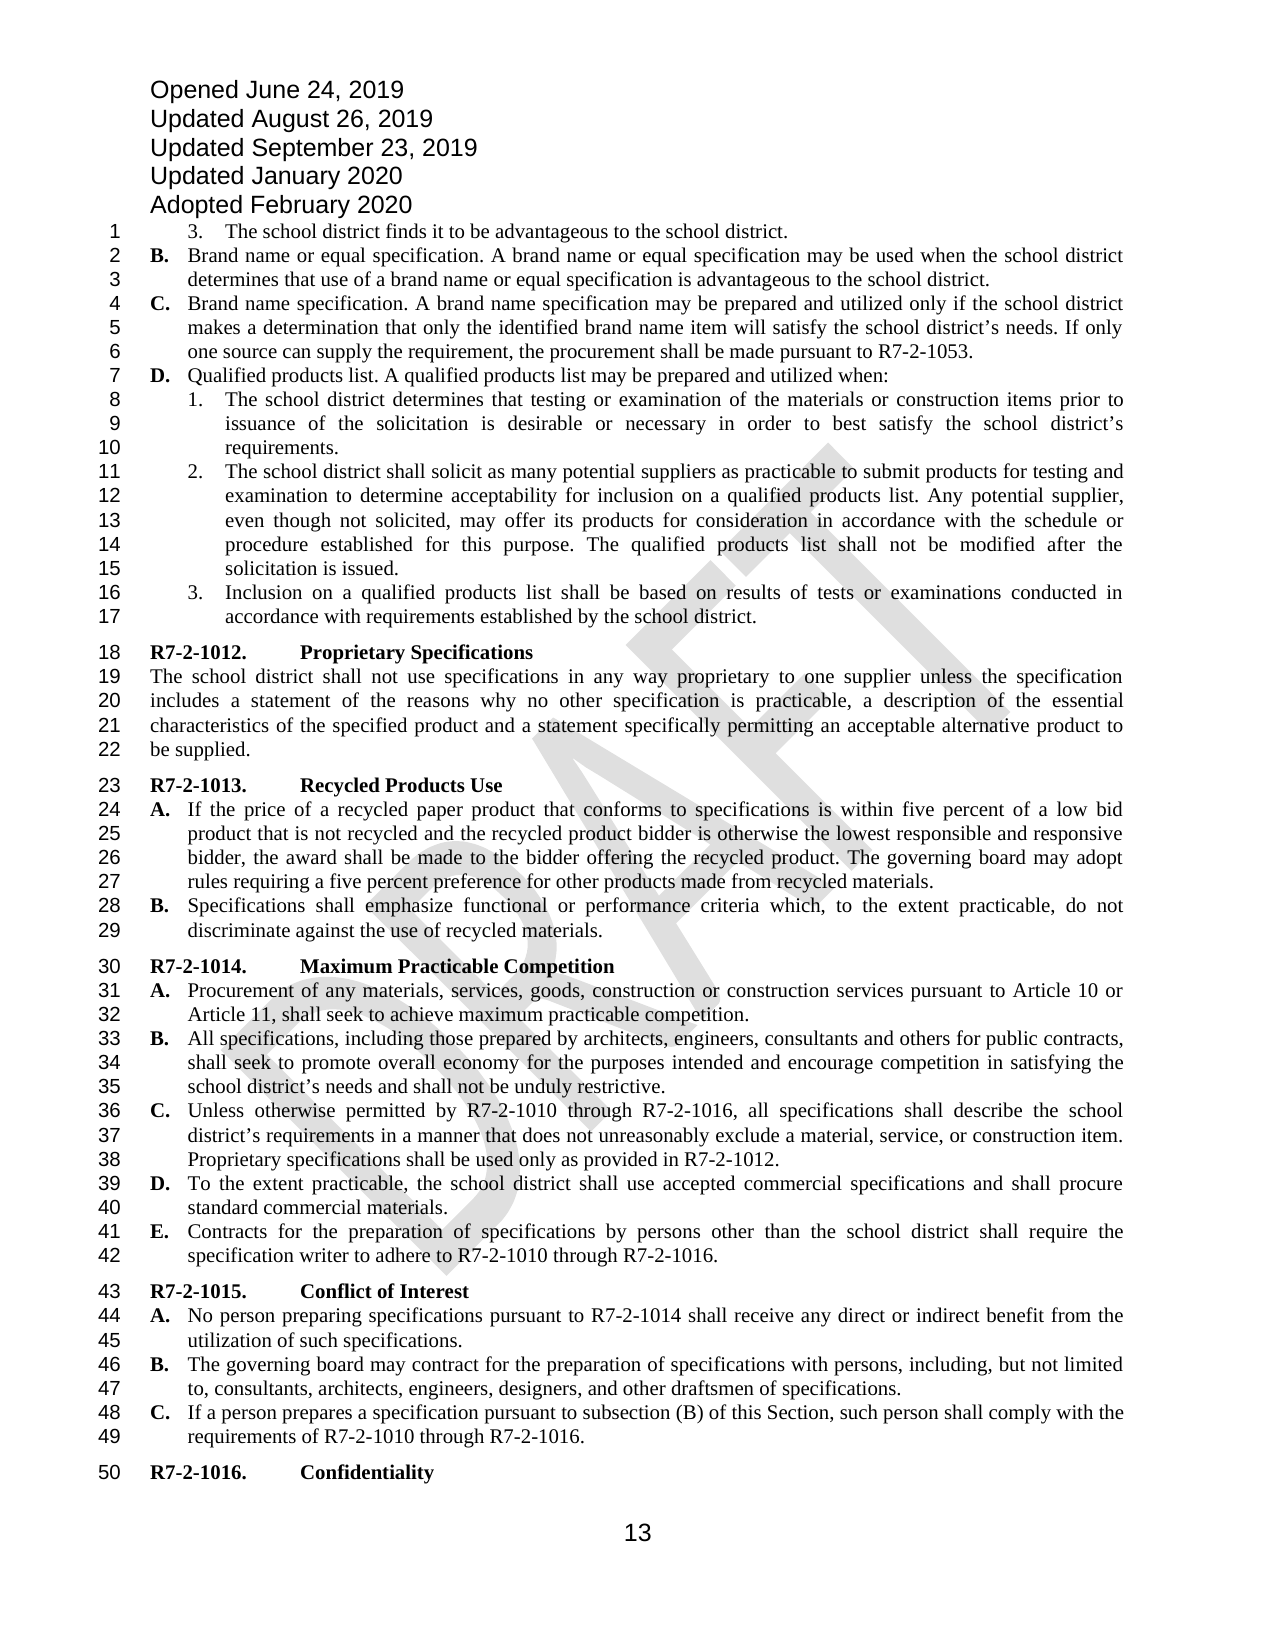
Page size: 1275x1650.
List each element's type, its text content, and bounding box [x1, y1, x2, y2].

text A. If the price of a recycled paper product that conforms to specifications is within five percent of a low bid product that is not recycled and the recycled product bidder is otherwise the lowest responsible and responsive bidder, the award shall be made to the bidder offering the recycled product. The governing board may adopt rules requiring a five percent preference for other products made from recycled materials. [150, 797, 1125, 893]
text E. Contracts for the preparation of specifications by persons other than the school district shall require the specification writer to adhere to R7-2-1010 through R7-2-1016. [150, 1219, 1125, 1267]
text 3. Inclusion on a qualified products list shall be based on results of tests or examinations conducted in accordance with requirements established by the school district. [187, 580, 1125, 628]
text A. No person preparing specifications pursuant to R7-2-1014 shall receive any direct or indirect benefit from the utilization of such specifications. [150, 1303, 1125, 1352]
text C. If a person prepares a specification pursuant to subsection (B) of this Section, such person shall comply with the requirements of R7-2-1010 through R7-2-1016. [150, 1400, 1125, 1448]
text R7-2-1012. Proprietary Specifications [150, 640, 1125, 664]
text B. All specifications, including those prepared by architects, engineers, consultants and others for public contracts, shall seek to promote overall economy for the purposes intended and encourage competition in satisfying the school district’s needs and shall not be unduly restrictive. [150, 1026, 1125, 1098]
text B. Specifications shall emphasize functional or performance criteria which, to the extent practicable, do not discriminate against the use of recycled materials. [150, 893, 1125, 942]
text C. Brand name specification. A brand name specification may be prepared and utilized only if the school district makes a determination that only the identified brand name item will satisfy the school district’s needs. If only one source can supply the requirement, the procurement shall be made pursuant to R7-2-1053. [150, 291, 1125, 363]
text B. Brand name or equal specification. A brand name or equal specification may be used when the school district determines that use of a brand name or equal specification is advantageous to the school district. [150, 243, 1125, 291]
text R7-2-1015. Conflict of Interest [150, 1279, 1125, 1303]
text C. Unless otherwise permitted by R7-2-1010 through R7-2-1016, all specifications shall describe the school district’s requirements in a manner that does not unreasonably exclude a material, service, or construction item. Proprietary specifications shall be used only as provided in R7-2-1012. [150, 1098, 1125, 1171]
text The school district shall not use specifications in any way proprietary to one supplier unless the specification includes a statement of the reasons why no other specification is practicable, a description of the essential characteristics of the specified product and a statement specifically permitting an acceptable alternative product to be supplied. [150, 664, 1125, 761]
text D. To the extent practicable, the school district shall use accepted commercial specifications and shall procure standard commercial materials. [150, 1171, 1125, 1219]
text A. Procurement of any materials, services, goods, construction or construction services pursuant to Article 10 or Article 11, shall seek to achieve maximum practicable competition. [150, 978, 1125, 1026]
text D. Qualified products list. A qualified products list may be prepared and utilized when: [150, 363, 1125, 387]
text 3. The school district finds it to be advantageous to the school district. [187, 219, 1125, 243]
text R7-2-1016. Confidentiality [150, 1460, 1125, 1484]
text R7-2-1014. Maximum Practicable Competition [150, 954, 1125, 978]
text 1. The school district determines that testing or examination of the materials or construction items prior to issuance of the solicitation is desirable or necessary in order to best satisfy the school district’s requirements. [187, 387, 1125, 459]
text B. The governing board may contract for the preparation of specifications with persons, including, but not limited to, consultants, architects, engineers, designers, and other draftsmen of specifications. [150, 1352, 1125, 1400]
text R7-2-1013. Recycled Products Use [150, 773, 1125, 797]
text 2. The school district shall solicit as many potential suppliers as practicable to submit products for testing and examination to determine acceptability for inclusion on a qualified products list. Any potential supplier, even though not solicited, may offer its products for consideration in accordance with the schedule or procedure established for this purpose. The qualified products list shall not be modified after the solicitation is issued. [187, 459, 1125, 580]
